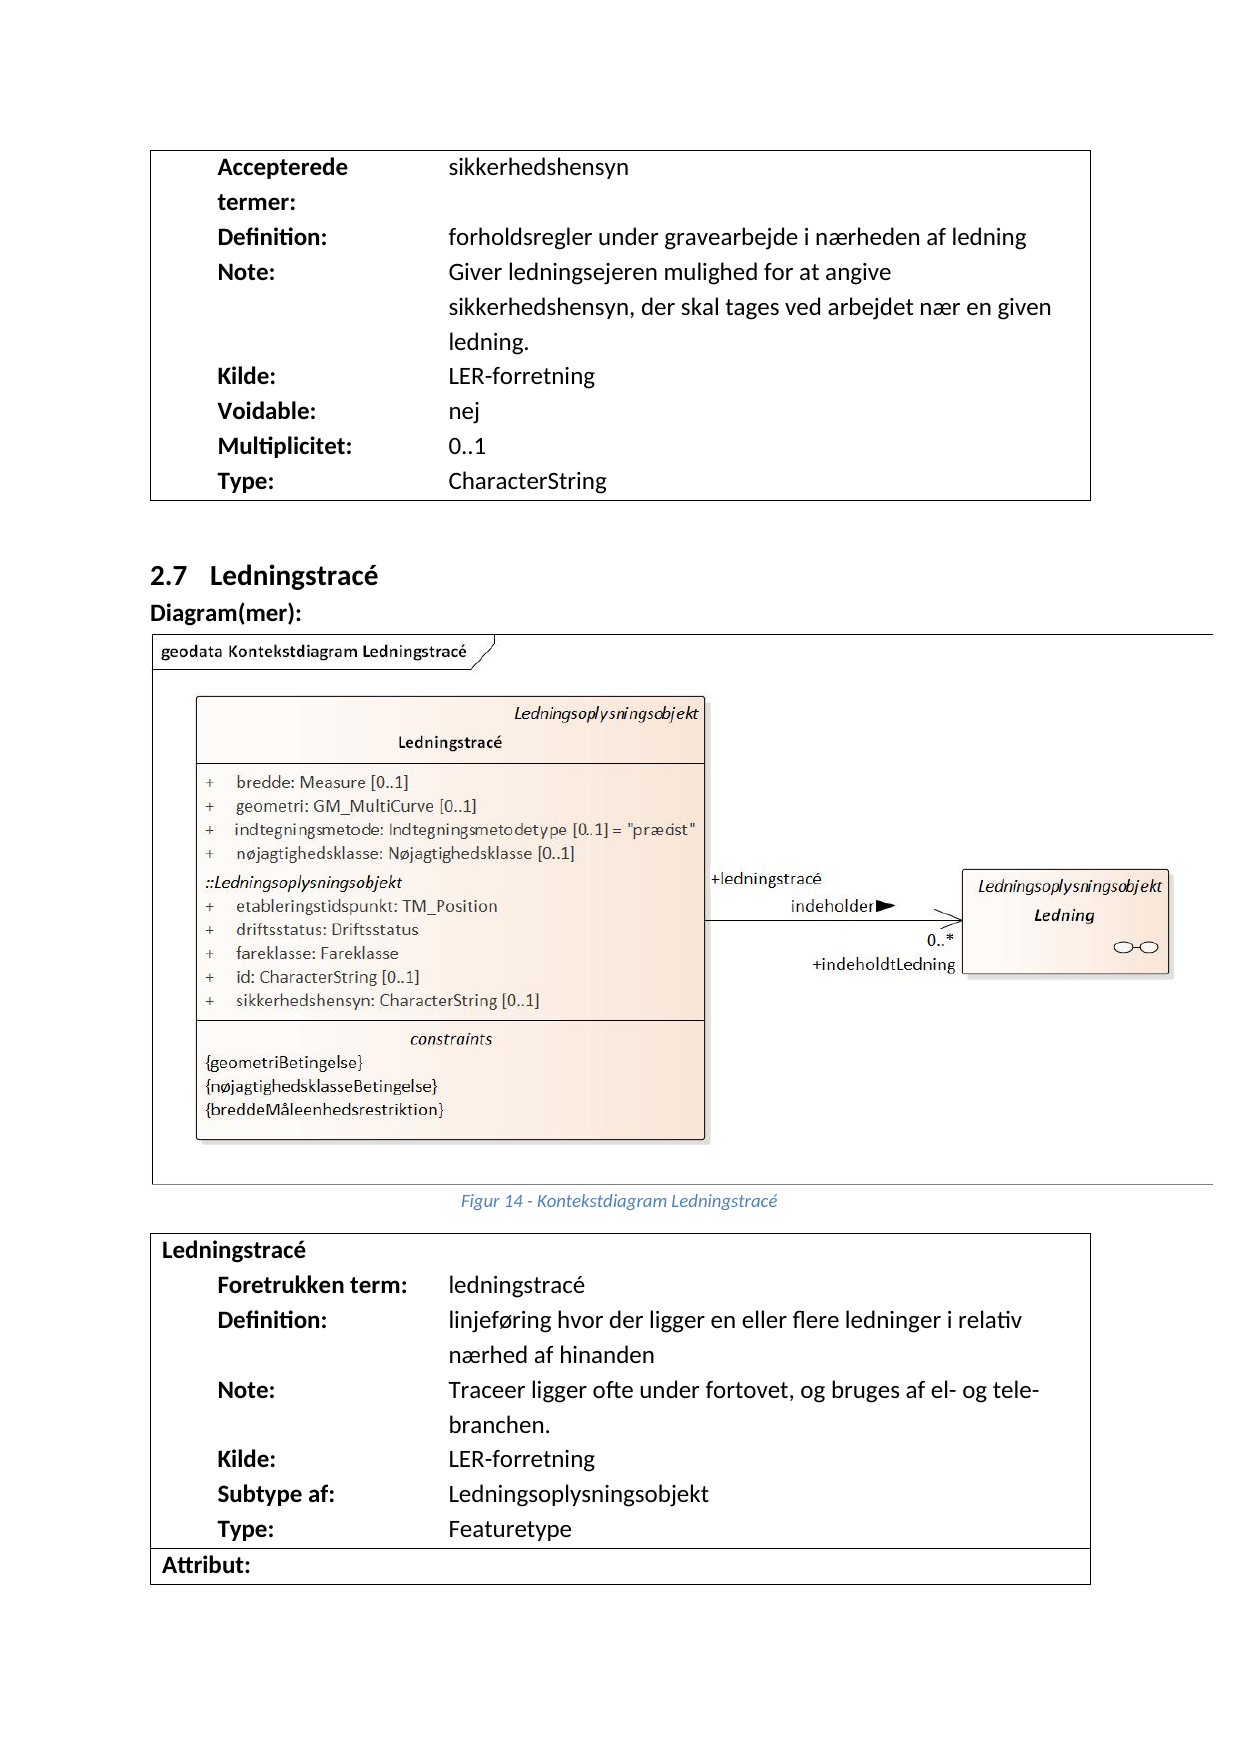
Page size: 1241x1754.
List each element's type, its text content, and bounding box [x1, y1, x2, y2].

table_header Ledningstracé [151, 1234, 1090, 1548]
picture [150, 632, 1213, 1185]
table_cell Attribut: [151, 1549, 1090, 1584]
text Diagram(mer): [150, 597, 1090, 628]
table_cell Attribut: [151, 151, 1090, 500]
subtitle Ledningstracé [150, 557, 1090, 592]
